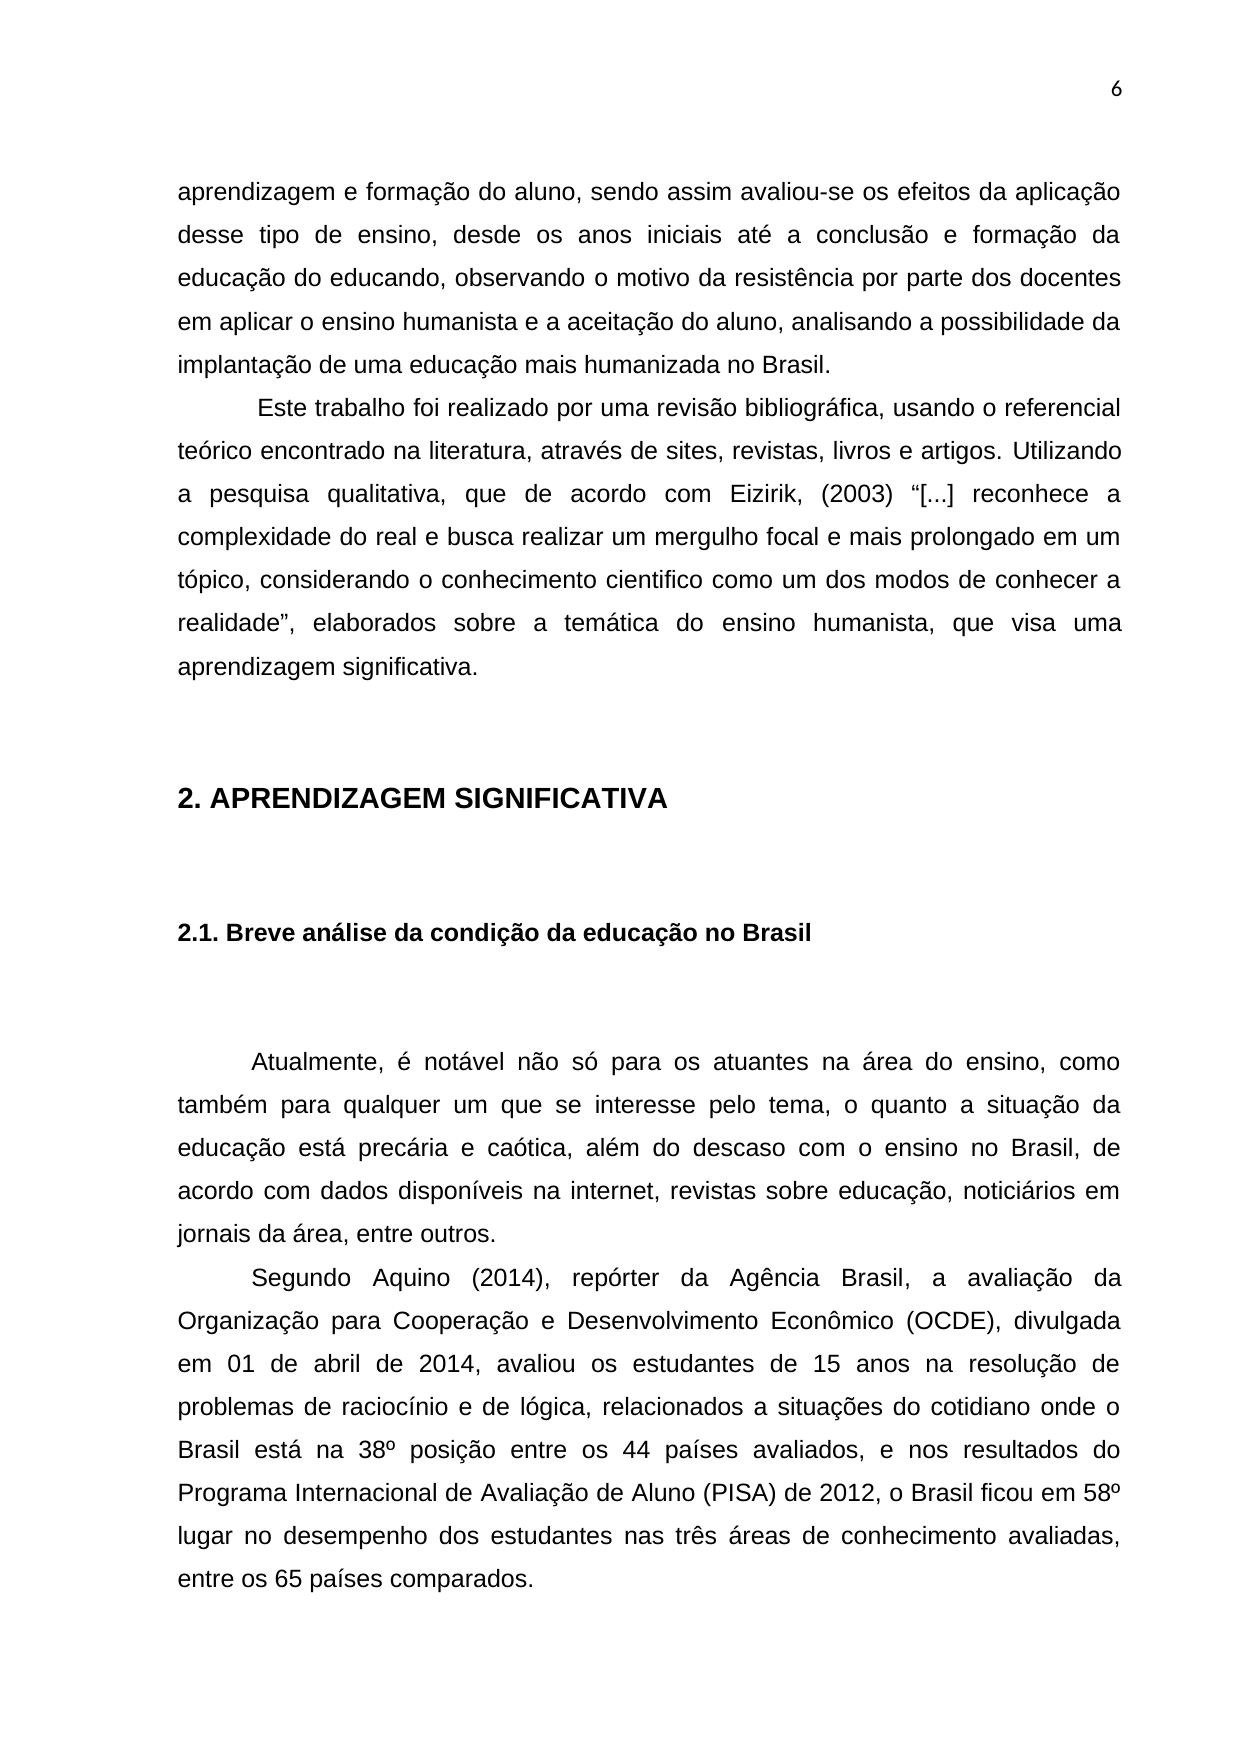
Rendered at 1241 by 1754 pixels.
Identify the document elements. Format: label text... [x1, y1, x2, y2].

text Atualmente, é notável não só para os atuantes na área do ensino, como também para qualquer um que se interesse pelo tema, o quanto a situação da educação está precária e caótica, além do descaso com o ensino no Brasil, de acordo com dados disponíveis na internet, revistas sobre educação, noticiários em jornais da área, entre outros. [177, 1047, 1122, 1248]
text Este trabalho foi realizado por uma revisão bibliográfica, usando o referencial teórico encontrado na literatura, através de sites, revistas, livros e artigos. Utilizando a pesquisa qualitativa, que de acordo com Eizirik, (2003) “[...] reconhece a complexidade do real e busca realizar um mergulho focal e mais prolongado em um tópico, considerando o conhecimento cientifico como um dos modos de conhecer a realidade”, elaborados sobre a temática do ensino humanista, que visa uma aprendizagem significativa. [177, 393, 1122, 680]
text 2.1. Breve análise da condição da educação no Brasil [177, 917, 1122, 946]
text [177, 177, 1122, 378]
text 2. APRENDIZAGEM SIGNIFICATIVA [177, 781, 1122, 814]
text Segundo Aquino (2014), repórter da Agência Brasil, a avaliação da Organização para Cooperação e Desenvolvimento Econômico (OCDE), divulgada em 01 de abril de 2014, avaliou os estudantes de 15 anos na resolução de problemas de raciocínio e de lógica, relacionados a situações do cotidiano onde o Brasil está na 38º posição entre os 44 países avaliados, e nos resultados do Programa Internacional de Avaliação de Aluno (PISA) de 2012, o Brasil ficou em 58º lugar no desempenho dos estudantes nas três áreas de conhecimento avaliadas, entre os 65 países comparados. [177, 1262, 1122, 1593]
